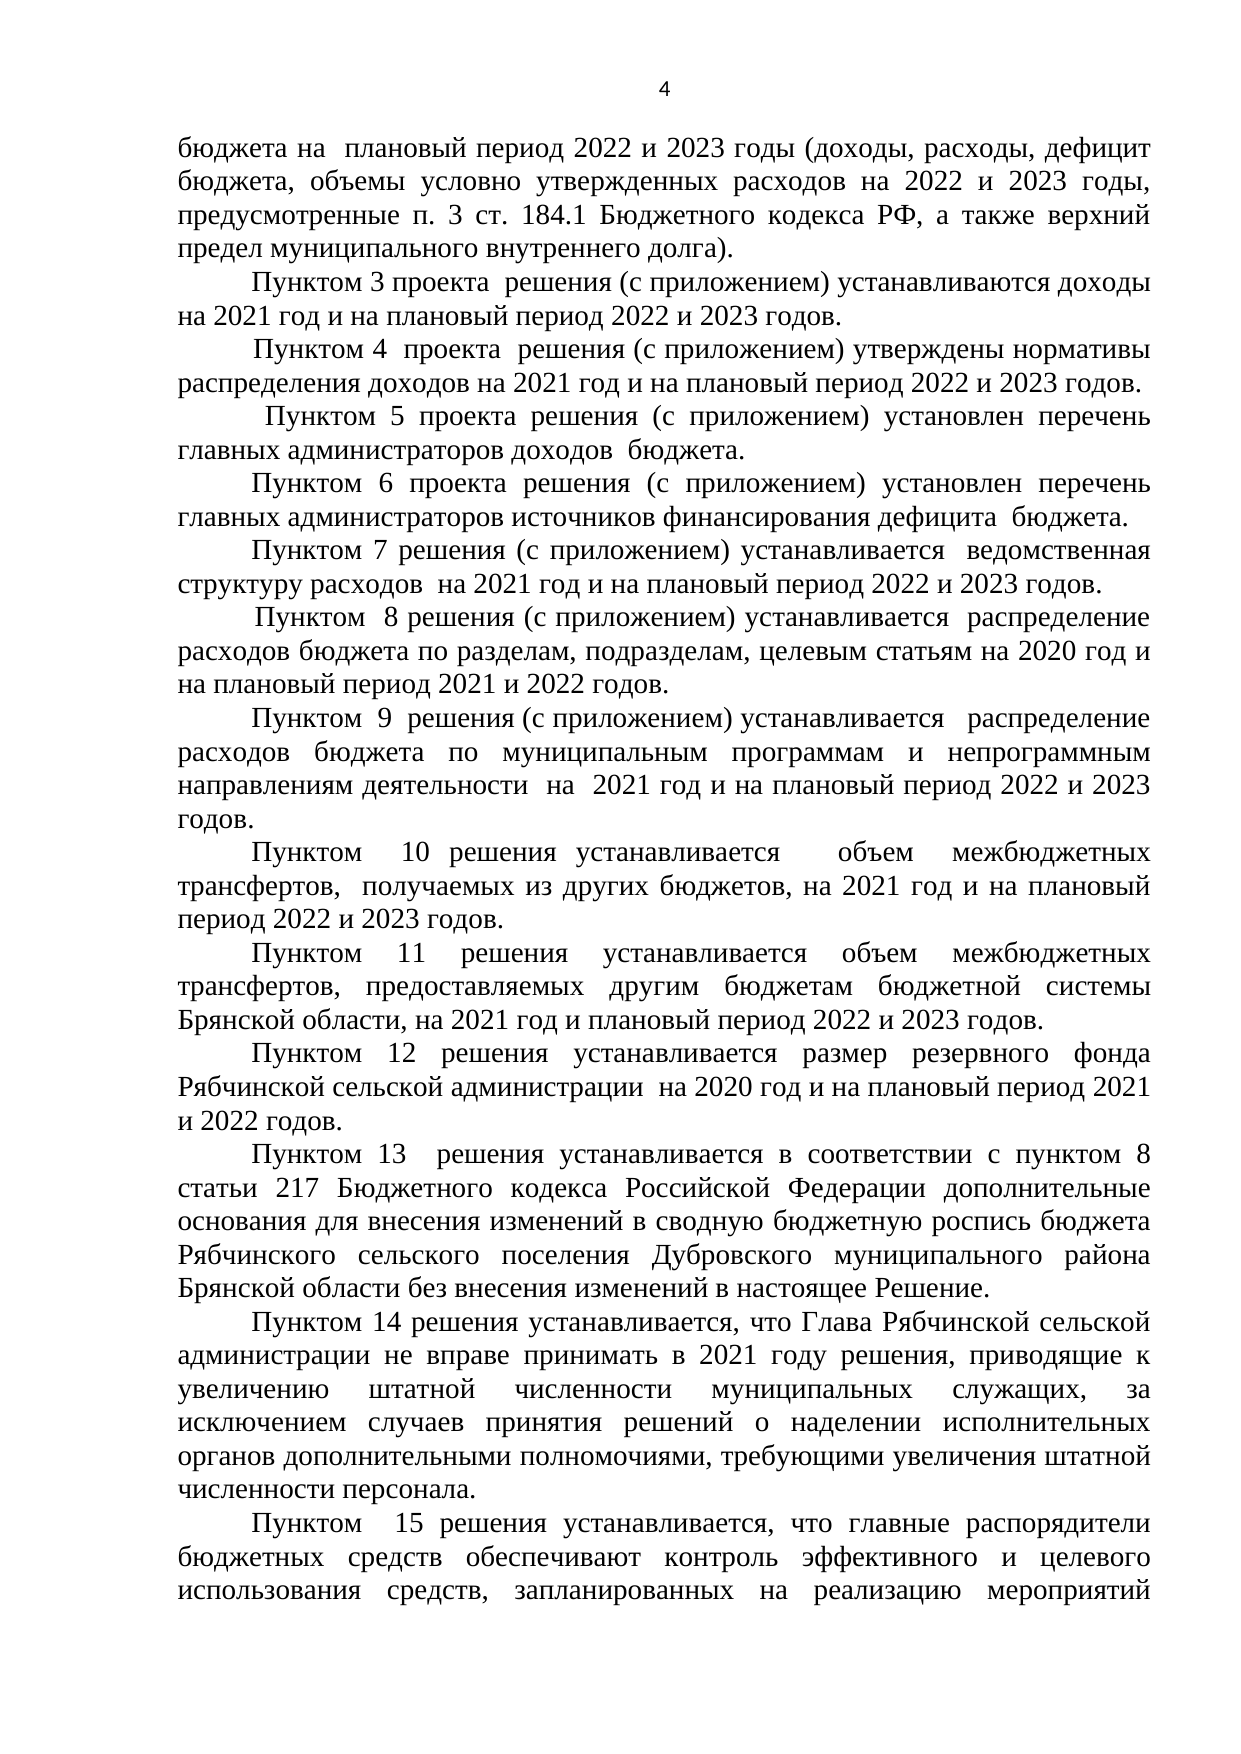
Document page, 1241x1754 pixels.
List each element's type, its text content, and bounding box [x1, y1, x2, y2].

text Пунктом 10 решения устанавливается объем межбюджетных трансфертов, получаемых из других бюджетов, на 2021 год и на плановый период 2022 и 2023 годов. [177, 834, 1152, 935]
text Пунктом 13 решения устанавливается в соответствии с пунктом 8 статьи 217 Бюджетного кодекса Российской Федерации дополнительные основания для внесения изменений в сводную бюджетную роспись бюджета Рябчинского сельского поселения Дубровского муниципального района Брянской области без внесения изменений в настоящее Решение. [177, 1136, 1152, 1304]
text Пунктом 9 решения (с приложением) устанавливается распределение расходов бюджета по муниципальным программам и непрограммным направлениям деятельности на 2021 год и на плановый период 2022 и 2023 годов. [177, 700, 1152, 834]
text Пунктом 5 проекта решения (с приложением) установлен перечень главных администраторов доходов бюджета. [177, 398, 1152, 465]
text Пунктом 3 проекта решения (с приложением) устанавливаются доходы на 2021 год и на плановый период 2022 и 2023 годов. [177, 264, 1152, 331]
text Пунктом 4 проекта решения (с приложением) утверждены нормативы распределения доходов на 2021 год и на плановый период 2022 и 2023 годов. [177, 331, 1152, 398]
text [177, 1505, 1152, 1606]
text Пунктом 11 решения устанавливается объем межбюджетных трансфертов, предоставляемых другим бюджетам бюджетной системы Брянской области, на 2021 год и плановый период 2022 и 2023 годов. [177, 935, 1152, 1036]
text Пунктом 6 проекта решения (с приложением) установлен перечень главных администраторов источников финансирования дефицита бюджета. [177, 465, 1152, 532]
text Пунктом 14 решения устанавливается, что Глава Рябчинской сельской администрации не вправе принимать в 2021 году решения, приводящие к увеличению штатной численности муниципальных служащих, за исключением случаев принятия решений о наделении исполнительных органов дополнительными полномочиями, требующими увеличения штатной численности персонала. [177, 1304, 1152, 1505]
text Пунктом 12 решения устанавливается размер резервного фонда Рябчинской сельской администрации на 2020 год и на плановый период 2021 и 2022 годов. [177, 1036, 1152, 1136]
text Пунктом 8 решения (с приложением) устанавливается распределение расходов бюджета по разделам, подразделам, целевым статьям на 2020 год и на плановый период 2021 и 2022 годов. [177, 599, 1152, 700]
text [177, 130, 1152, 264]
text Пунктом 7 решения (с приложением) устанавливается ведомственная структуру расходов на 2021 год и на плановый период 2022 и 2023 годов. [177, 532, 1152, 599]
